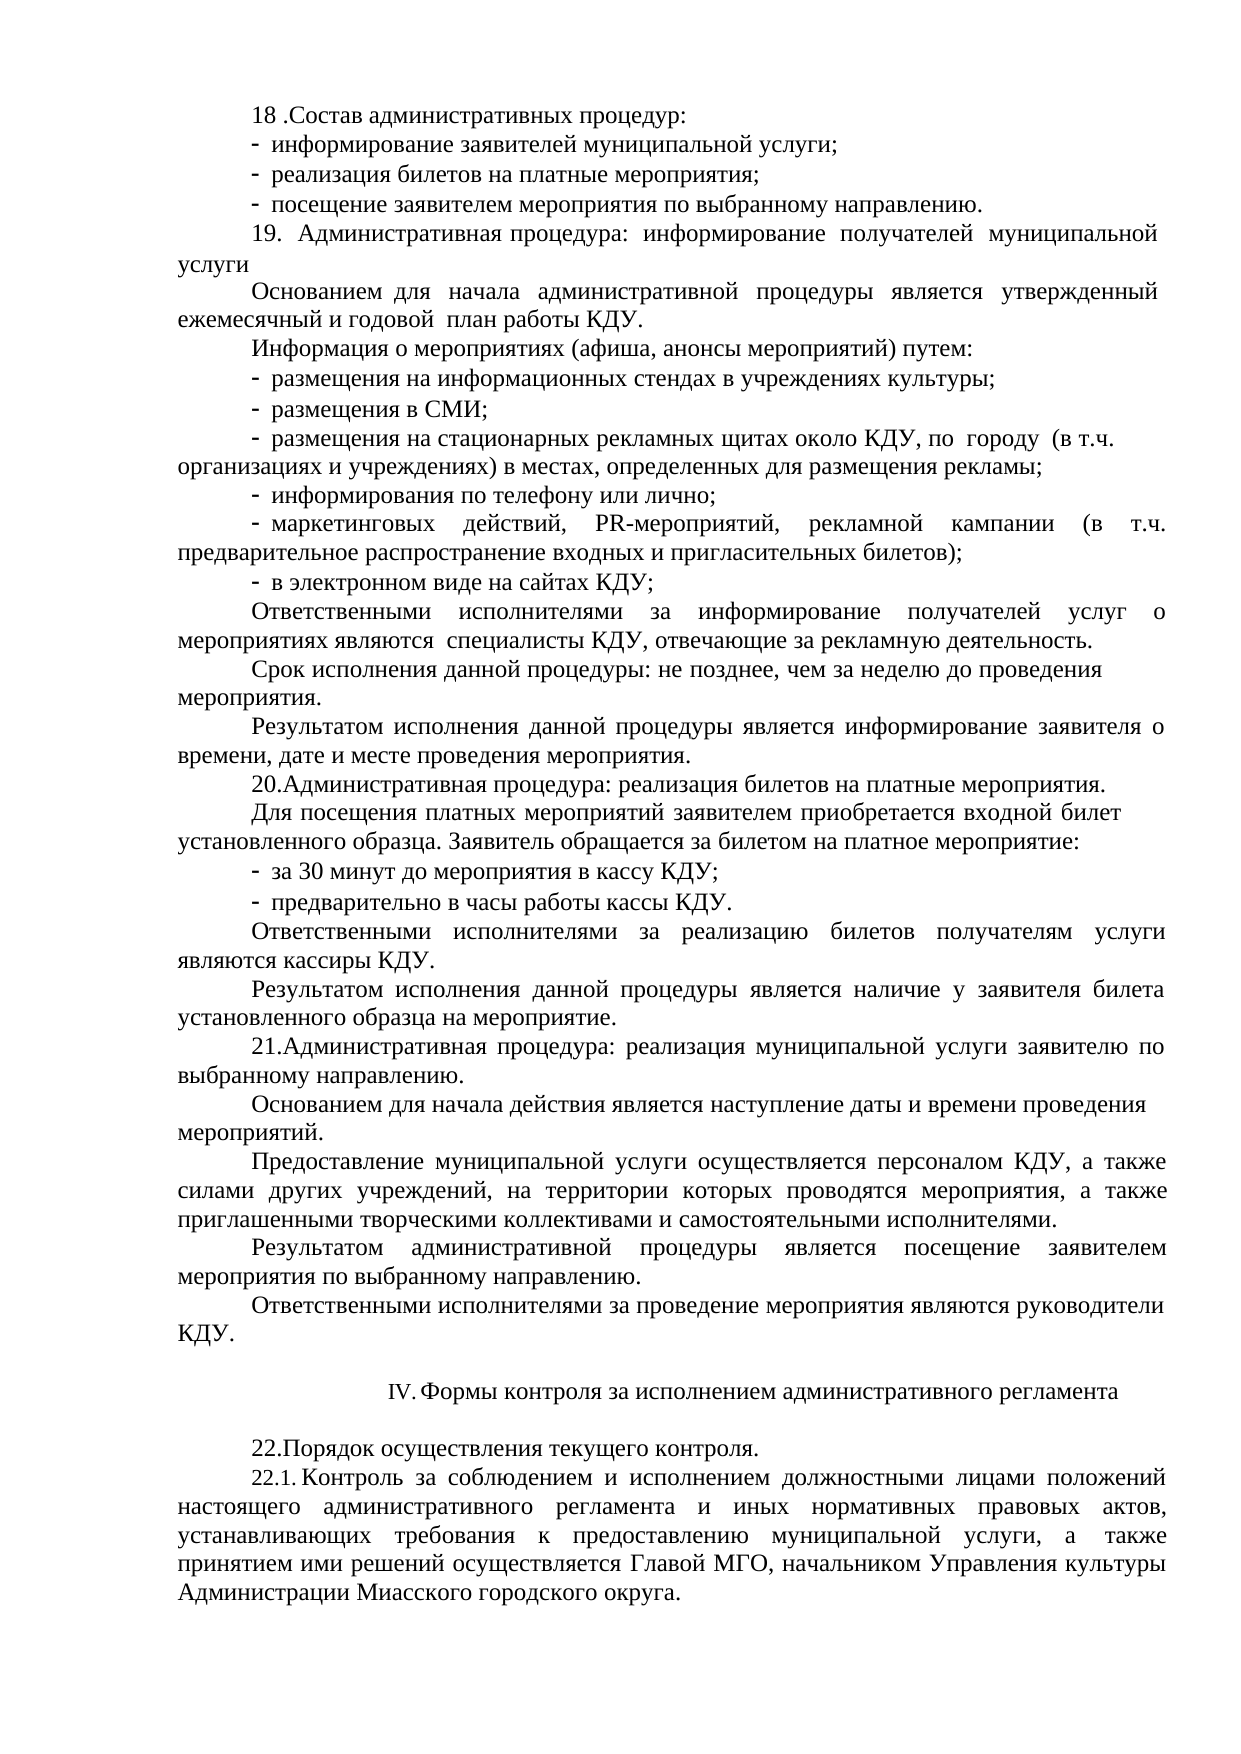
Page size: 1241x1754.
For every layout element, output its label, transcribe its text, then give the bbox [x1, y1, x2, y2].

list Контроль за соблюдением и исполнением должностными лицами положений настоящего административного регламента и иных нормативных правовых актов, устанавливающих требования к предоставлению муниципальной услуги, а также принятием ими решений осуществляется Главой МГО, начальником Управления культуры Администрации Миасского городского округа. [177, 1462, 1167, 1606]
text ежемесячный и годовой план работы КДУ. [177, 304, 1180, 333]
text Информация о мероприятиях (афиша, анонсы мероприятий) путем: [251, 333, 1180, 362]
text КДУ. [177, 1319, 1180, 1347]
text Результатом исполнения данной процедуры является наличие у заявителя билета установленного образца на мероприятие. [177, 974, 1180, 1031]
text Ответственными исполнителями за проведение мероприятия являются руководители [251, 1290, 1180, 1319]
text Срок исполнения данной процедуры: не позднее, чем за неделю до проведения мероприятия. [177, 654, 1143, 711]
text Для посещения платных мероприятий заявителем приобретается входной билет установленного образца. Заявитель обращается за билетом на платное мероприятие: [177, 797, 1180, 855]
text Результатом исполнения данной процедуры является информирование заявителя о времени, дате и месте проведения мероприятия. [177, 711, 1180, 769]
list информирование заявителей муниципальной услуги; [251, 129, 1180, 157]
list маркетинговых действий, PR-мероприятий, рекламной кампании (в т.ч. предварительное распространение входных и пригласительных билетов); [177, 509, 1167, 566]
text Ответственными исполнителями за информирование получателей услуг о мероприятиях являются специалисты КДУ, отвечающие за рекламную деятельность. [177, 596, 1166, 654]
text 18 .Состав административных процедур: [251, 100, 1180, 128]
list Формы контроля за исполнением административного регламента [388, 1376, 1180, 1405]
list размещения на стационарных рекламных щитах около КДУ, по городу (в т.ч. организациях и учреждениях) в местах, определенных для размещения рекламы; [177, 423, 1167, 480]
list в электронном виде на сайтах КДУ; [251, 566, 1180, 596]
text Предоставление муниципальной услуги осуществляется персоналом КДУ, а также силами других учреждений, на территории которых проводятся мероприятия, а также приглашенными творческими коллективами и самостоятельными исполнителями. [177, 1146, 1167, 1232]
list информирования по телефону или лично; [251, 480, 1180, 509]
list Административная процедура: реализация билетов на платные мероприятия. [251, 769, 1180, 797]
list посещение заявителем мероприятия по выбранному направлению. [251, 188, 1180, 218]
text Ответственными исполнителями за реализацию билетов получателям услуги являются кассиры КДУ. [177, 916, 1166, 974]
list реализация билетов на платные мероприятия; [251, 158, 1180, 188]
list Административная процедура: информирование получателей муниципальной [251, 218, 1180, 247]
text Основанием для начала действия является наступление даты и времени проведения мероприятий. [177, 1089, 1180, 1146]
list предварительно в часы работы кассы КДУ. [251, 886, 1180, 916]
list Порядок осуществления текущего контроля. [251, 1433, 1180, 1462]
text услуги [177, 249, 249, 278]
text Основанием для начала административной процедуры является утвержденный [251, 276, 1180, 304]
text Результатом административной процедуры является посещение заявителем мероприятия по выбранному направлению. [177, 1232, 1167, 1290]
list Административная процедура: реализация муниципальной услуги заявителю по выбранному направлению. [177, 1031, 1167, 1089]
list за 30 минут до мероприятия в кассу КДУ; [251, 855, 1180, 886]
list размещения в СМИ; [251, 393, 1180, 423]
list размещения на информационных стендах в учреждениях культуры; [251, 362, 1180, 393]
